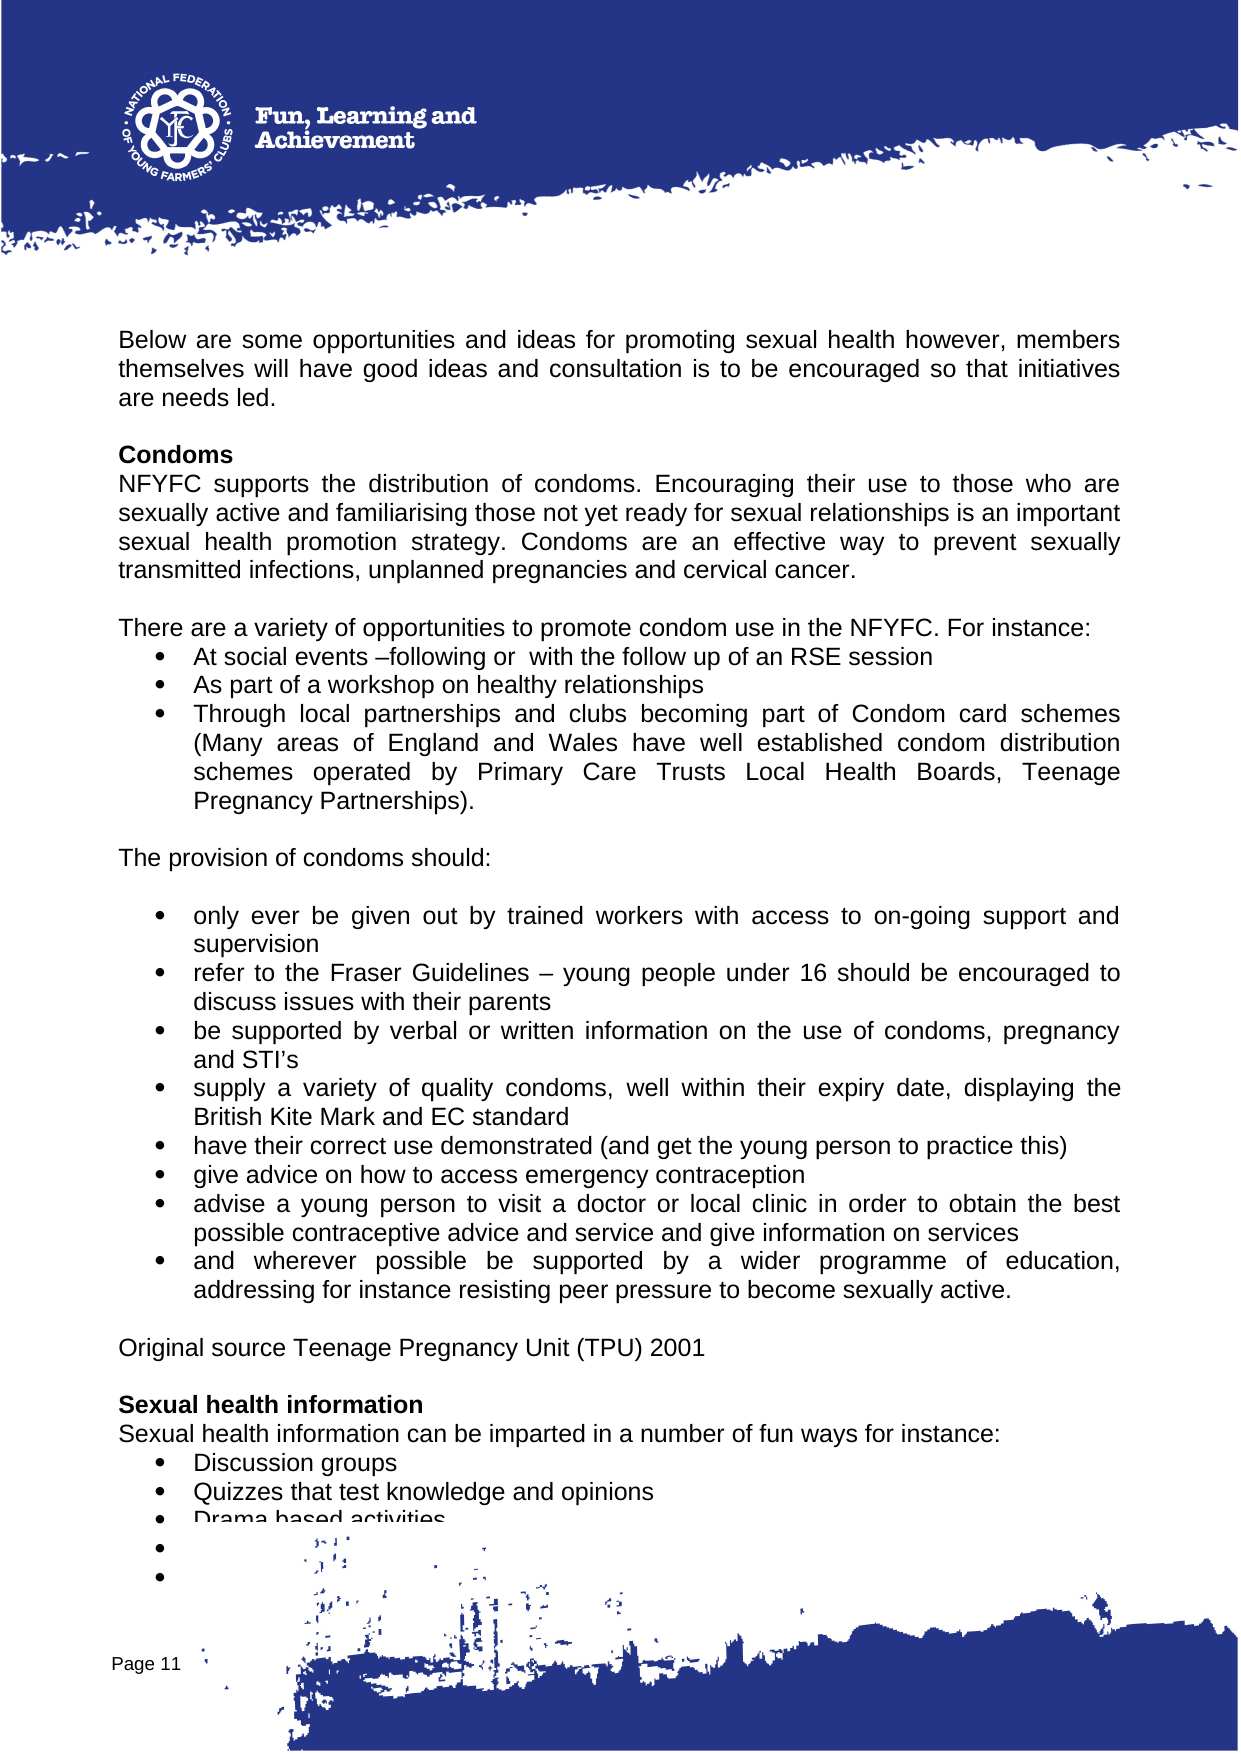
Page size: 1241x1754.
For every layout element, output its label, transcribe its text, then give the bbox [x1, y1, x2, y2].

list Discussion groups [156, 1448, 1122, 1477]
list only ever be given out by trained workers with access to on-going support and supervision [156, 901, 1122, 958]
list give advice on how to access emergency contraception [156, 1160, 1122, 1189]
list refer to the Fraser Guidelines – young people under 16 should be encouraged to discuss issues with their parents [156, 958, 1122, 1016]
list advise a young person to visit a doctor or local clinic in order to obtain the best possible contraceptive advice and service and give information on services [156, 1189, 1122, 1246]
text Sexual health information can be imparted in a number of fun ways for instance: [118, 1419, 1122, 1448]
picture [193, 1522, 1238, 1751]
text Below are some opportunities and ideas for promoting sexual health however, members themselves will have good ideas and consultation is to be encouraged so that initiatives are needs led. [118, 301, 1122, 412]
list At social events –following or with the follow up of an RSE session [156, 642, 1122, 670]
text Sexual health information [118, 1390, 1122, 1419]
picture [0, 0, 1238, 301]
list and wherever possible be supported by a wider programme of education, addressing for instance resisting peer pressure to become sexually active. [156, 1246, 1122, 1304]
text There are a variety of opportunities to promote condom use in the NFYFC. For instance: [118, 613, 1122, 642]
text Condoms [118, 440, 1122, 469]
list As part of a workshop on healthy relationships [156, 670, 1122, 699]
text The provision of condoms should: [118, 843, 1122, 872]
list Competitions [156, 1534, 193, 1563]
list Quizzes that test knowledge and opinions [156, 1477, 1122, 1505]
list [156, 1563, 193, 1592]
list be supported by verbal or written information on the use of condoms, pregnancy and STI’s [156, 1016, 1122, 1073]
list supply a variety of quality condoms, well within their expiry date, displaying the British Kite Mark and EC standard [156, 1073, 1122, 1131]
list Drama based activities [156, 1505, 1122, 1534]
list Through local partnerships and clubs becoming part of Condom card schemes (Many areas of England and Wales have well established condom distribution schemes operated by Primary Care Trusts Local Health Boards, Teenage Pregnancy Partnerships). [156, 699, 1122, 814]
text Original source Teenage Pregnancy Unit (TPU) 2001 [118, 1333, 1122, 1361]
text NFYFC supports the distribution of condoms. Encouraging their use to those who are sexually active and familiarising those not yet ready for sexual relationships is an important sexual health promotion strategy. Condoms are an effective way to prevent sexually transmitted infections, unplanned pregnancies and cervical cancer. [118, 469, 1122, 584]
list have their correct use demonstrated (and get the young person to practice this) [156, 1131, 1122, 1160]
